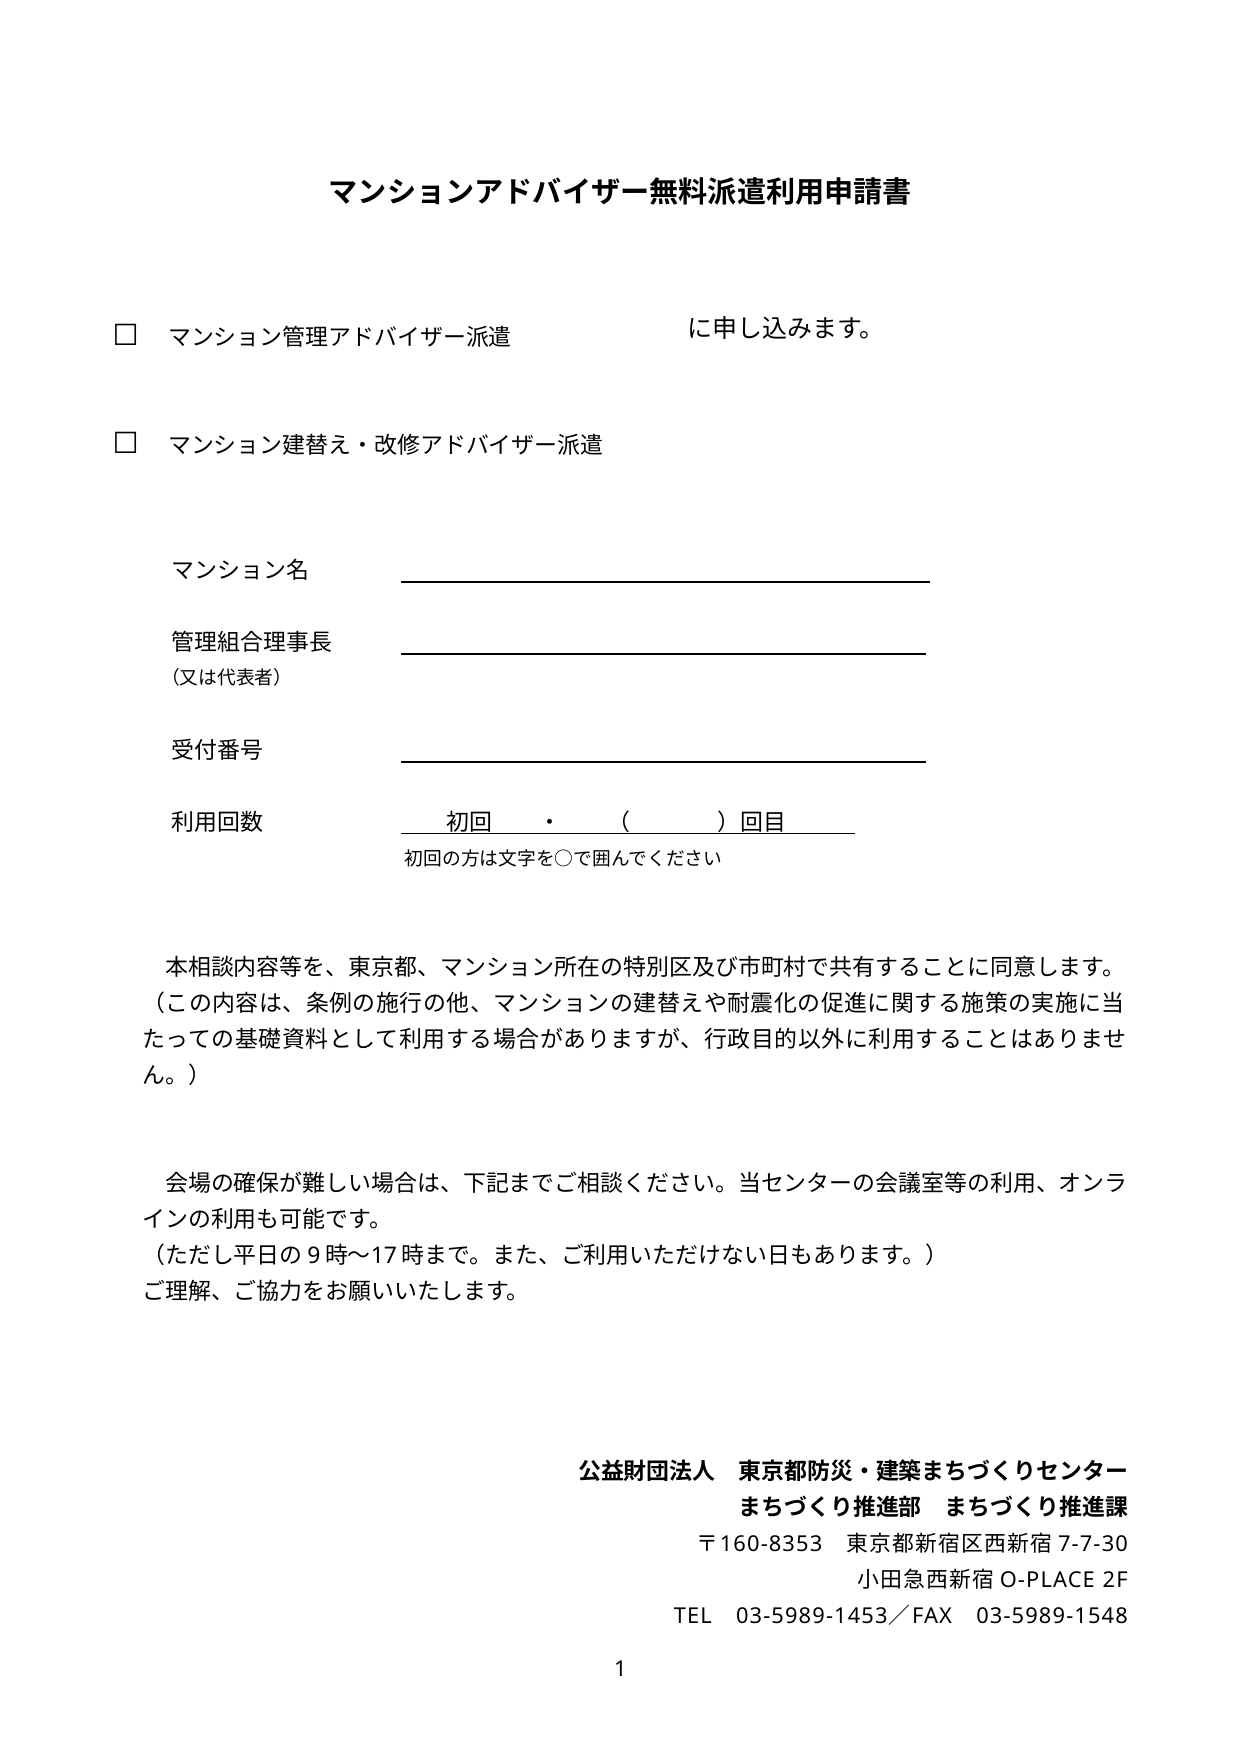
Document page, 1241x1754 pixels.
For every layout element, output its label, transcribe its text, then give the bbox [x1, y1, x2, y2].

text マンションアドバイザー無料派遣利用申請書 [112, 154, 1128, 226]
text ご理解、ご協力をお願いいたします。 [142, 1271, 1128, 1307]
text 初回の方は文字を○で囲んでください [112, 839, 1128, 875]
text （ただし平日の9時～17時まで。また、ご利用いただけない日もあります。） [142, 1235, 1128, 1271]
text 公益財団法人 東京都防災・建築まちづくりセンター [112, 1452, 1128, 1488]
text 会場の確保が難しい場合は、下記までご相談ください。当センターの会議室等の利用、オンラインの利用も可能です。 [142, 1163, 1128, 1235]
text マンション名 [112, 551, 1128, 587]
text TEL 03-5989-1453／FAX 03-5989-1548 [112, 1596, 1128, 1632]
text 利用回数 初回 ・ （ ）回目 [112, 803, 1128, 839]
text 〒160-8353 東京都新宿区西新宿7-7-30 [112, 1524, 1128, 1560]
text 管理組合理事長 [112, 623, 1128, 659]
text マンション管理アドバイザー派遣 [112, 298, 1128, 370]
text 受付番号 [112, 731, 1128, 767]
text マンション建替え・改修アドバイザー派遣 [112, 406, 1128, 478]
text まちづくり推進部 まちづくり推進課 [112, 1488, 1128, 1524]
list 本相談内容等を、東京都、マンション所在の特別区及び市町村で共有することに同意します。（この内容は、条例の施行の他、マンションの建替えや耐震化の促進に関する施策の実施に当たっての基礎資料として利用する場合がありますが、行政目的以外に利用することはありません。） [142, 947, 1128, 1091]
text （又は代表者） [112, 659, 1128, 695]
text 小田急西新宿O-PLACE 2F [112, 1560, 1128, 1596]
